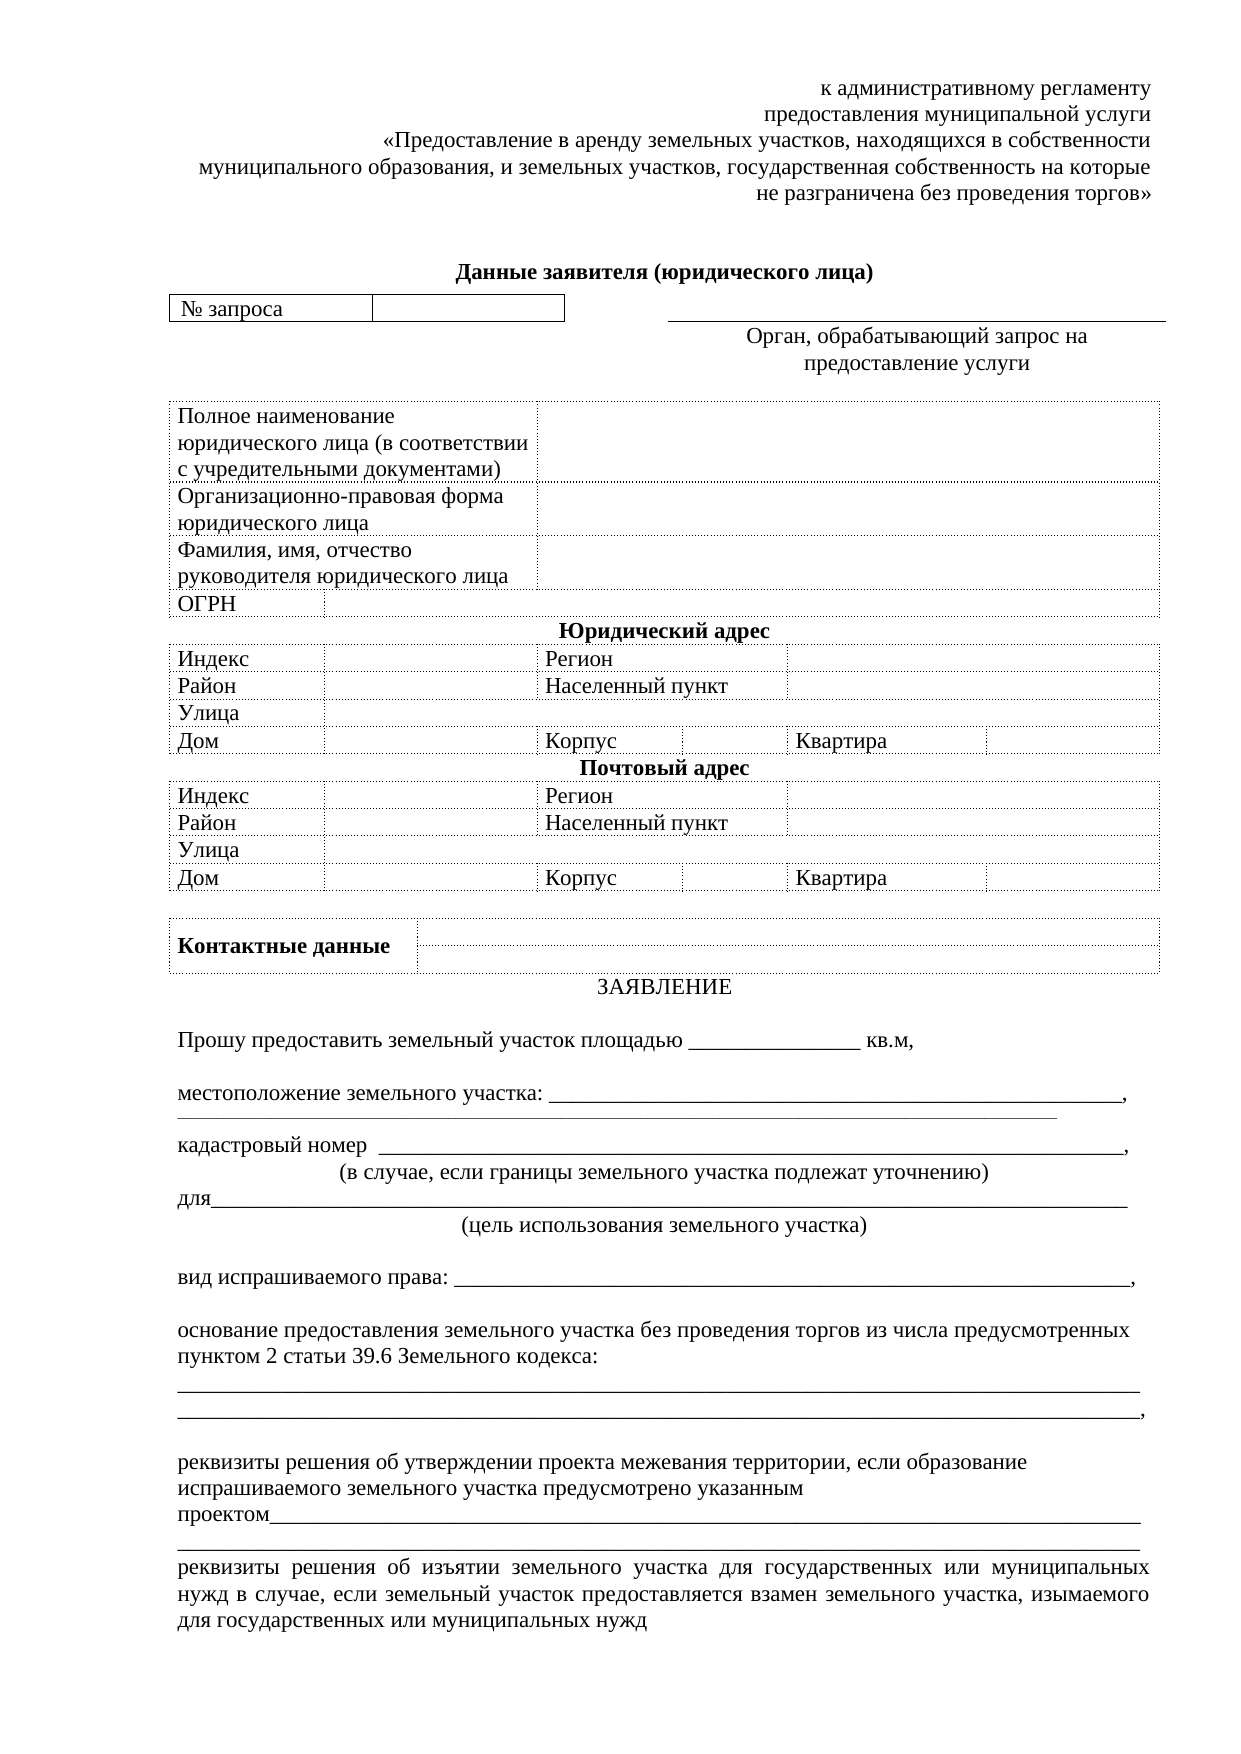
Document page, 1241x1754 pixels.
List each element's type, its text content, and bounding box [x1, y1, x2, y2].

table_cell [788, 781, 1159, 808]
text (в случае, если границы земельного участка подлежат уточнению) [177, 1158, 1152, 1184]
table_cell [325, 863, 537, 890]
table_cell Почтовый адрес [169, 753, 1159, 781]
text (цель использования земельного участка) [177, 1211, 1152, 1237]
text вид испрашиваемого права: ___________________________________________________________, [177, 1263, 1152, 1290]
text основание предоставления земельного участка без проведения торгов из числа предусмотренных пунктом 2 статьи 39.6 Земельного кодекса: ____________________________________________________________________________________ [177, 1316, 1152, 1395]
table_cell [788, 808, 1159, 835]
table_cell [683, 890, 787, 918]
table_cell Дом [169, 726, 324, 753]
table_cell [325, 589, 1159, 616]
table_cell Регион [537, 781, 787, 808]
table_cell Улица [169, 699, 324, 726]
table_cell Организационно-правовая форма юридического лица [169, 481, 537, 535]
table_cell [325, 835, 1159, 863]
text к административному регламенту [177, 74, 1152, 100]
table_cell [683, 863, 787, 890]
text предоставления муниципальной услуги [177, 100, 1152, 127]
table_cell Квартира [788, 726, 986, 753]
table_cell [986, 863, 1159, 890]
table_cell [417, 918, 1159, 945]
table_cell Корпус [537, 726, 683, 753]
table_cell Район [169, 808, 324, 835]
table_cell [986, 726, 1159, 753]
table_cell [325, 890, 537, 918]
table_cell Населенный пункт [537, 671, 787, 698]
table_cell Дом [169, 863, 324, 890]
table_cell [788, 671, 1159, 698]
table_cell [537, 401, 1159, 481]
table_cell [325, 726, 537, 753]
text _____________________________________________________________________________________________________________________________________ [177, 1105, 1152, 1132]
text местоположение земельного участка: __________________________________________________, [177, 1079, 1152, 1105]
table_cell Квартира [788, 863, 986, 890]
table_cell [169, 890, 324, 918]
table_cell Фамилия, имя, отчество руководителя юридического лица [169, 535, 537, 589]
table_cell [325, 644, 537, 671]
table_cell Населенный пункт [537, 808, 787, 835]
text Прошу предоставить земельный участок площадью _______________ кв.м, [177, 1026, 1152, 1052]
table_cell Контактные данные [169, 918, 417, 972]
table_cell Индекс [169, 781, 324, 808]
table_cell [537, 481, 1159, 535]
table_cell [325, 808, 537, 835]
table_cell [788, 644, 1159, 671]
table_cell [683, 726, 787, 753]
text «Предоставление в аренду земельных участков, находящихся в собственности муниципального образования, и земельных участков, государственная собственность на которые не разграничена без проведения торгов» [177, 127, 1152, 206]
table_cell ОГРН [169, 589, 324, 616]
table_cell Юридический адрес [169, 616, 1159, 644]
table_cell Район [169, 671, 324, 698]
table_cell Полное наименование юридического лица (в соответствии с учредительными документами) [169, 401, 537, 481]
text ____________________________________________________________________________________, [177, 1395, 1152, 1421]
table_cell Индекс [169, 644, 324, 671]
text для________________________________________________________________________________ [177, 1184, 1152, 1211]
table_cell [417, 945, 1159, 972]
table_cell Регион [537, 644, 787, 671]
table_cell [986, 890, 1159, 918]
table_cell [325, 671, 537, 698]
table_cell [537, 535, 1159, 589]
table_header Данные заявителя (юридического лица) [169, 232, 1159, 401]
table_cell Улица [169, 835, 324, 863]
table_cell [325, 699, 1159, 726]
text реквизиты решения об утверждении проекта межевания территории, если образование испрашиваемого земельного участка предусмотрено указанным проектом________________________________________________________________________________________________________________________________________________________________ [177, 1448, 1152, 1553]
text кадастровый номер _________________________________________________________________, [177, 1132, 1152, 1158]
table_cell [325, 781, 537, 808]
table_cell Корпус [537, 863, 683, 890]
table_cell [788, 890, 986, 918]
table_cell [537, 890, 683, 918]
text реквизиты решения об изъятии земельного участка для государственных или муниципальных нужд в случае, если земельный участок предоставляется взамен земельного участка, изымаемого для государственных или муниципальных нужд [177, 1553, 1152, 1632]
text ЗАЯВЛЕНИЕ [177, 973, 1152, 1000]
